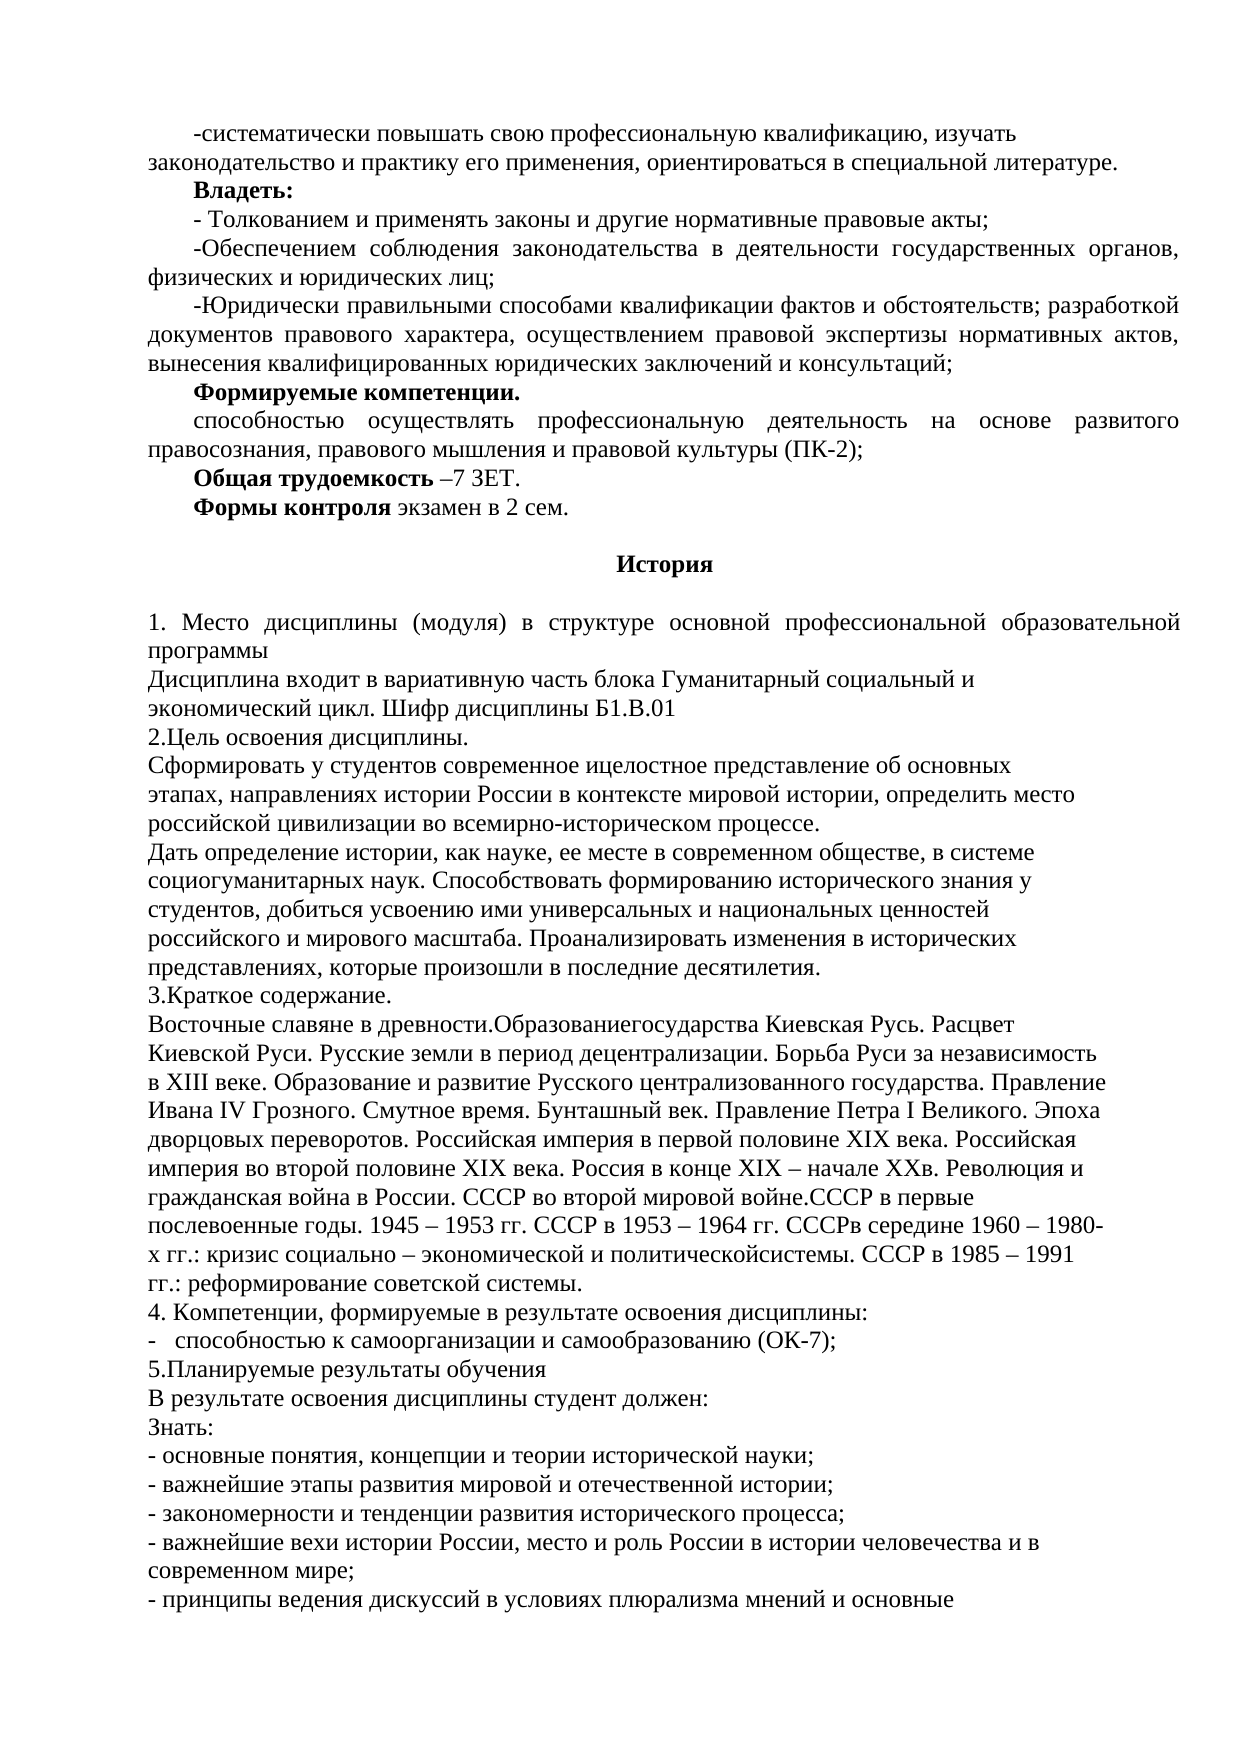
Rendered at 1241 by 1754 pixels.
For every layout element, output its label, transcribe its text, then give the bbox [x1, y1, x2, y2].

text - основные понятия, концепции и теории исторической науки; [148, 1441, 1181, 1469]
text - способностью к самоорганизации и самообразованию (ОК-7); [148, 1326, 1181, 1354]
text Сформировать у студентов современное ицелостное представление об основных [148, 751, 1181, 779]
text 4. Компетенции, формируемые в результате освоения дисциплины: [148, 1297, 1181, 1326]
list -Юридически правильными способами квалификации фактов и обстоятельств; разработкой документов правового характера, осуществлением правовой экспертизы нормативных актов, вынесения квалифицированных юридических заключений и консультаций; [148, 291, 1180, 377]
text российского и мирового масштаба. Проанализировать изменения в исторических [148, 923, 1181, 952]
text Дать определение истории, как науке, ее месте в современном обществе, в системе [148, 837, 1181, 866]
text История [148, 549, 1181, 578]
list - Толкованием и применять законы и другие нормативные правовые акты; [148, 204, 1180, 233]
text представлениях, которые произошли в последние десятилетия. [148, 952, 1181, 981]
text послевоенные годы. 1945 – 1953 гг. СССР в 1953 – 1964 гг. СССРв середине 1960 – 1980- [148, 1211, 1181, 1239]
text экономический цикл. Шифр дисциплины Б1.В.01 [148, 693, 1181, 722]
text дворцовых переворотов. Российская империя в первой половине XIX века. Российская [148, 1124, 1181, 1153]
text Киевской Руси. Русские земли в период децентрализации. Борьба Руси за независимость [148, 1038, 1181, 1067]
text 1. Место дисциплины (модуля) в структуре основной профессиональной образовательной программы [148, 607, 1181, 664]
text Владеть: [148, 176, 1180, 204]
text в XIII веке. Образование и развитие Русского централизованного государства. Правление [148, 1067, 1181, 1096]
list -Обеспечением соблюдения законодательства в деятельности государственных органов, физических и юридических лиц; [148, 233, 1180, 291]
text Дисциплина входит в вариативную часть блока Гуманитарный социальный и [148, 664, 1181, 693]
text гг.: реформирование советской системы. [148, 1268, 1181, 1297]
text современном мире; [148, 1556, 1181, 1584]
text социогуманитарных наук. Способствовать формированию исторического знания у [148, 866, 1181, 894]
text 2.Цель освоения дисциплины. [148, 722, 1181, 751]
list Формируемые компетенции. [148, 377, 1180, 406]
text - принципы ведения дискуссий в условиях плюрализма мнений и основные [148, 1584, 1181, 1613]
list способностью осуществлять профессиональную деятельность на основе развитого правосознания, правового мышления и правовой культуры (ПК-2); [148, 406, 1180, 463]
text 5.Планируемые результаты обучения [148, 1354, 1181, 1383]
text - закономерности и тенденции развития исторического процесса; [148, 1498, 1181, 1527]
list Общая трудоемкость –7 ЗЕТ. [148, 463, 1180, 492]
text этапах, направлениях истории России в контексте мировой истории, определить место [148, 779, 1181, 808]
text гражданская война в России. СССР во второй мировой войне.СССР в первые [148, 1182, 1181, 1211]
text империя во второй половине XIX века. Россия в конце XIX – начале ХХв. Революция и [148, 1153, 1181, 1182]
text Формы контроля экзамен в 2 сем. [148, 492, 1180, 521]
text х гг.: кризис социально – экономической и политическойсистемы. СССР в 1985 – 1991 [148, 1239, 1181, 1268]
text студентов, добиться усвоению ими универсальных и национальных ценностей [148, 894, 1181, 923]
text Ивана IV Грозного. Смутное время. Бунташный век. Правление Петра I Великого. Эпоха [148, 1096, 1181, 1124]
text российской цивилизации во всемирно-историческом процессе. [148, 808, 1181, 837]
text - важнейшие этапы развития мировой и отечественной истории; [148, 1469, 1181, 1498]
text В результате освоения дисциплины студент должен: [148, 1383, 1181, 1412]
text Знать: [148, 1412, 1181, 1441]
text -систематически повышать свою профессиональную квалификацию, изучать законодательство и практику его применения, ориентироваться в специальной литературе. [148, 118, 1180, 176]
text - важнейшие вехи истории России, место и роль России в истории человечества и в [148, 1527, 1181, 1556]
text Восточные славяне в древности.Образованиегосударства Киевская Русь. Расцвет [148, 1009, 1181, 1038]
text 3.Краткое содержание. [148, 981, 1181, 1009]
